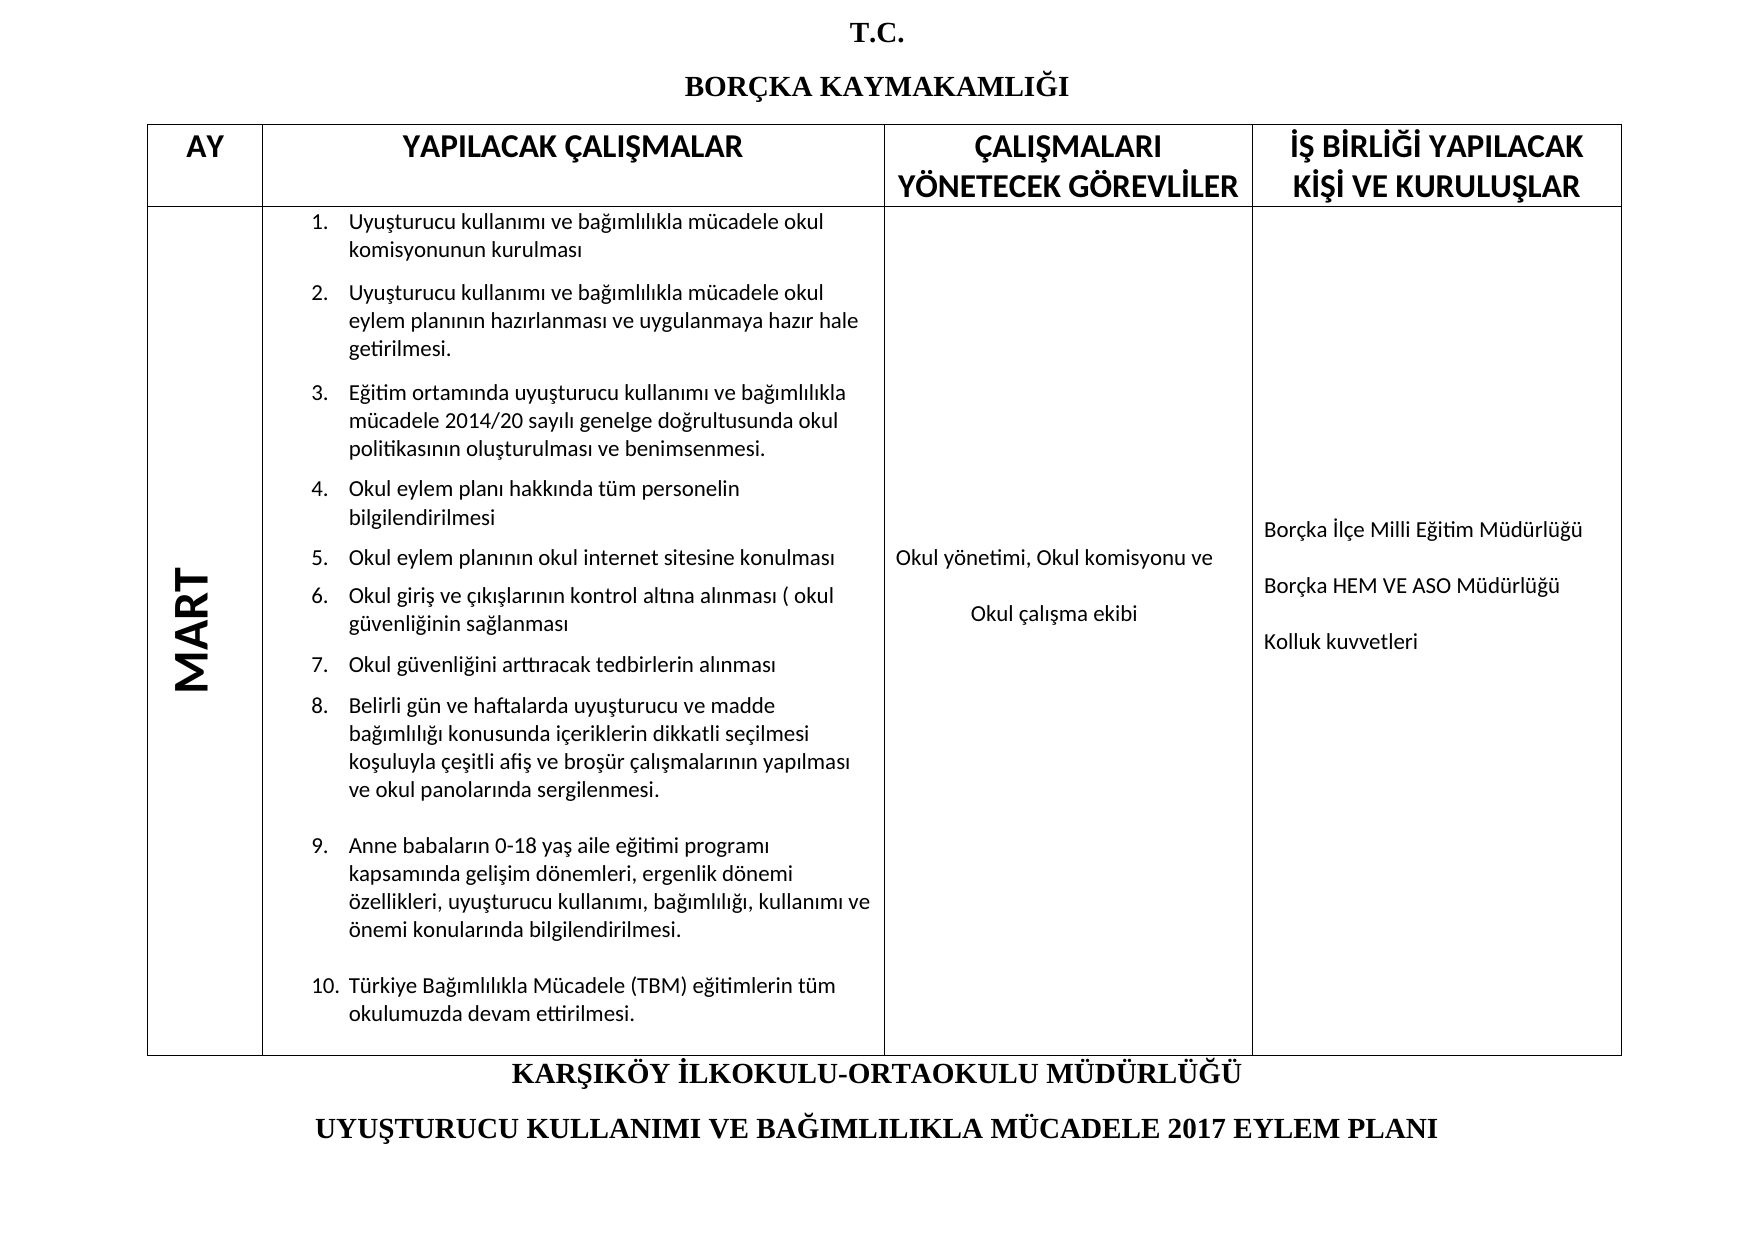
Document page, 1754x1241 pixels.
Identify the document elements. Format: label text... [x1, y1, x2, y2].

table_cell Uyuşturucu kullanımı ve bağımlılıkla mücadele okul komisyonunun kurulması Uyuşturucu kullanımı ve bağımlılıkla mücadele okul eylem planının hazırlanması ve uygulanmaya hazır hale getirilmesi. Eğitim ortamında uyuşturucu kullanımı ve bağımlılıkla mücadele 2014/20 sayılı genelge doğrultusunda okul politikasının oluşturulması ve benimsenmesi. Okul eylem planı hakkında tüm personelin bilgilendirilmesi Okul eylem planının okul internet sitesine konulması Okul giriş ve çıkışlarının kontrol altına alınması ( okul güvenliğinin sağlanması Okul güvenliğini arttıracak tedbirlerin alınması Belirli gün ve haftalarda uyuşturucu ve madde bağımlılığı konusunda içeriklerin dikkatli seçilmesi koşuluyla çeşitli afiş ve broşür çalışmalarının yapılması ve okul panolarında sergilenmesi. Anne babaların 0-18 yaş aile eğitimi programı kapsamında gelişim dönemleri, ergenlik dönemi özellikleri, uyuşturucu kullanımı, bağımlılığı, kullanımı ve önemi konularında bilgilendirilmesi. Türkiye Bağımlılıkla Mücadele (TBM) eğitimlerin tüm okulumuzda devam ettirilmesi. [263, 207, 884, 1055]
table_cell Borçka İlçe Milli Eğitim Müdürlüğü Borçka HEM VE ASO Müdürlüğü Kolluk kuvvetleri [1253, 207, 1621, 1055]
table_header AY [148, 125, 262, 206]
table_header İŞ BİRLİĞİ YAPILACAK KİŞİ VE KURULUŞLAR [1253, 125, 1621, 206]
text BORÇKA KAYMAKAMLIĞI [148, 69, 1606, 103]
text UYUŞTURUCU KULLANIMI VE BAĞIMLILIKLA MÜCADELE 2017 EYLEM PLANI [148, 1111, 1606, 1144]
text KARŞIKÖY İLKOKULU-ORTAOKULU MÜDÜRLÜĞÜ [148, 1056, 1606, 1090]
table_cell MART [148, 207, 262, 1055]
table_header ÇALIŞMALARI YÖNETECEK GÖREVLİLER [885, 125, 1252, 206]
text T.C. [148, 15, 1606, 48]
table_header YAPILACAK ÇALIŞMALAR [263, 125, 884, 206]
table_cell Okul yönetimi, Okul komisyonu ve Okul çalışma ekibi [885, 207, 1252, 1055]
